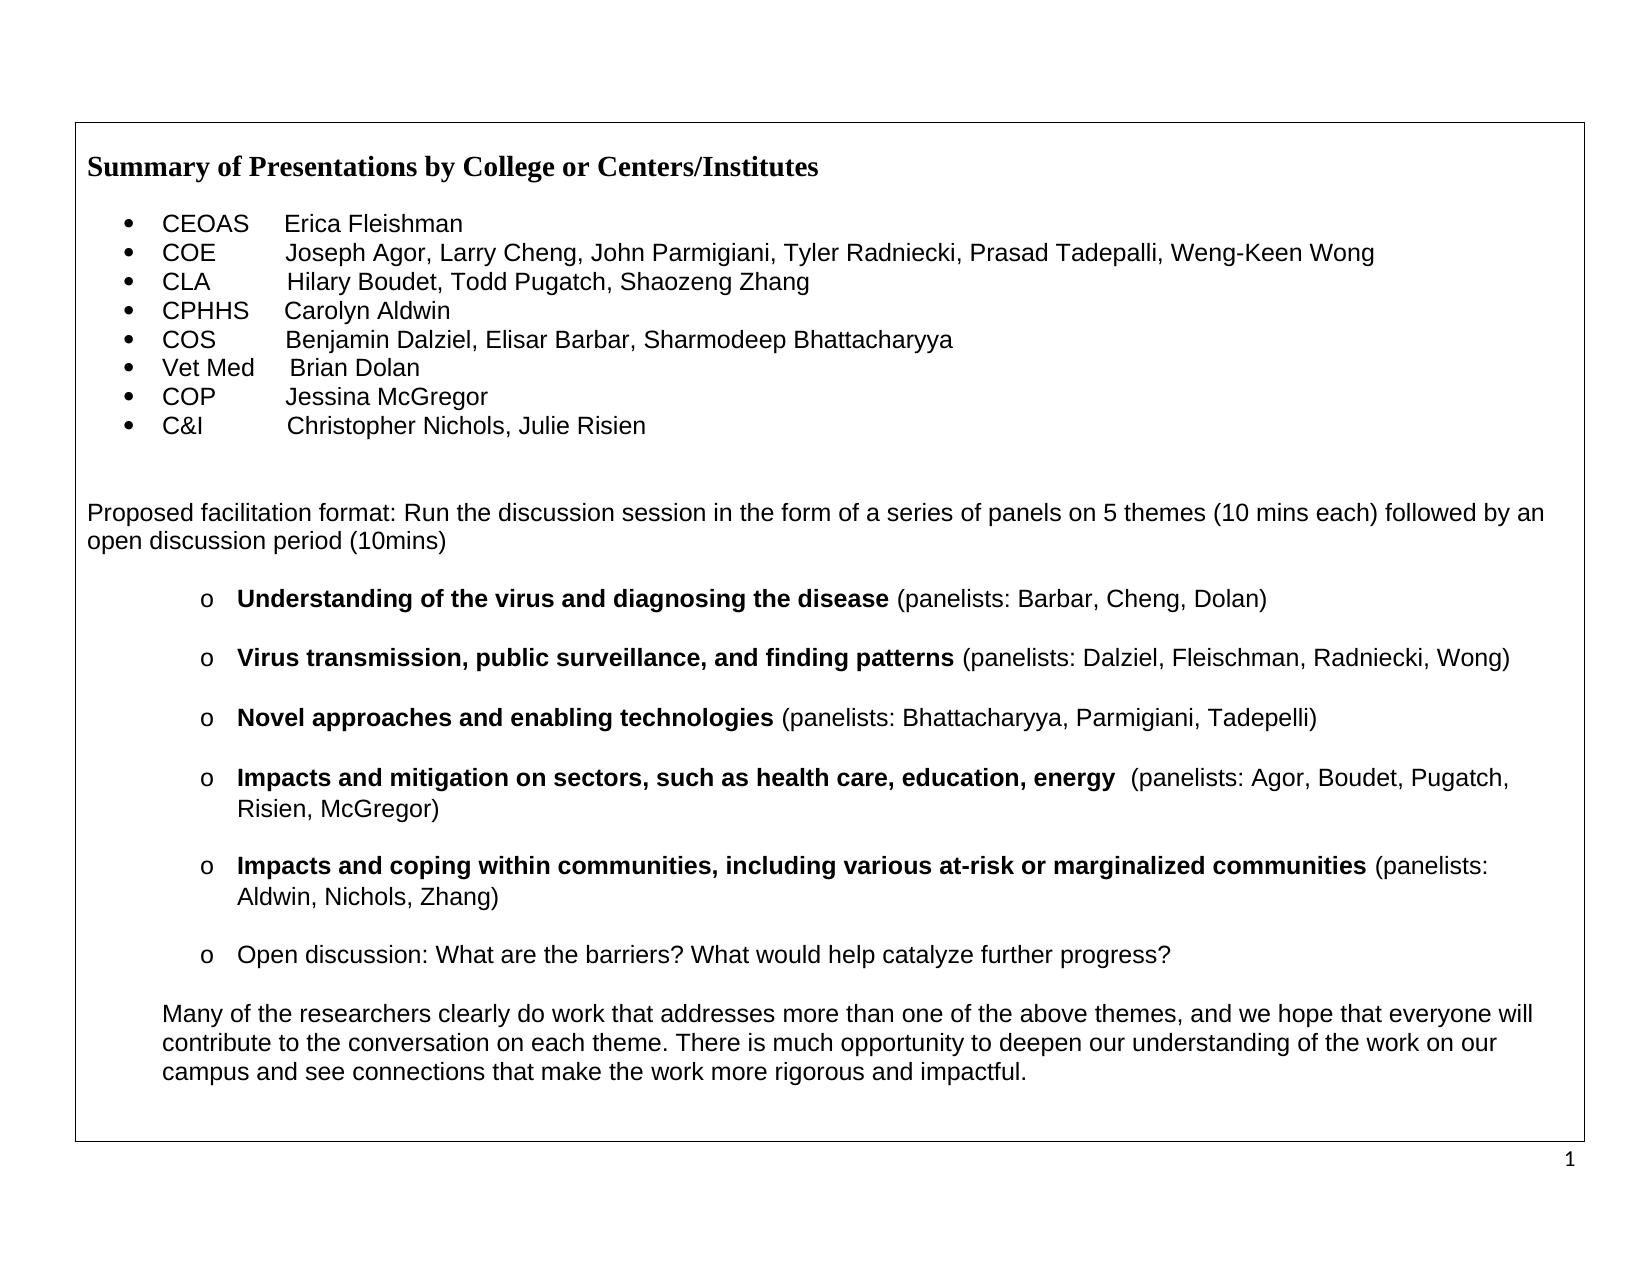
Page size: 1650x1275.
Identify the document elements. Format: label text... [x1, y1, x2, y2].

table_header Summary of Presentations by College or Centers/Institutes CEOAS Erica Fleishman COE Joseph Agor, Larry Cheng, John Parmigiani, Tyler Radniecki, Prasad Tadepalli, Weng-Keen Wong CLA Hilary Boudet, Todd Pugatch, Shaozeng Zhang CPHHS Carolyn Aldwin COS Benjamin Dalziel, Elisar Barbar, Sharmodeep Bhattacharyya Vet Med Brian Dolan COP Jessina McGregor C&I Christopher Nichols, Julie Risien Proposed facilitation format: Run the discussion session in the form of a series of panels on 5 themes (10 mins each) followed by an open discussion period (10mins) Understanding of the virus and diagnosing the disease (panelists: Barbar, Cheng, Dolan) Virus transmission, public surveillance, and finding patterns (panelists: Dalziel, Fleischman, Radniecki, Wong) Novel approaches and enabling technologies (panelists: Bhattacharyya, Parmigiani, Tadepelli) Impacts and mitigation on sectors, such as health care, education, energy (panelists: Agor, Boudet, Pugatch, Risien, McGregor) Impacts and coping within communities, including various at-risk or marginalized communities (panelists: Aldwin, Nichols, Zhang) Open discussion: What are the barriers? What would help catalyze further progress? Many of the researchers clearly do work that addresses more than one of the above themes, and we hope that everyone will contribute to the conversation on each theme. There is much opportunity to deepen our understanding of the work on our campus and see connections that make the work more rigorous and impactful. [76, 123, 1584, 1141]
